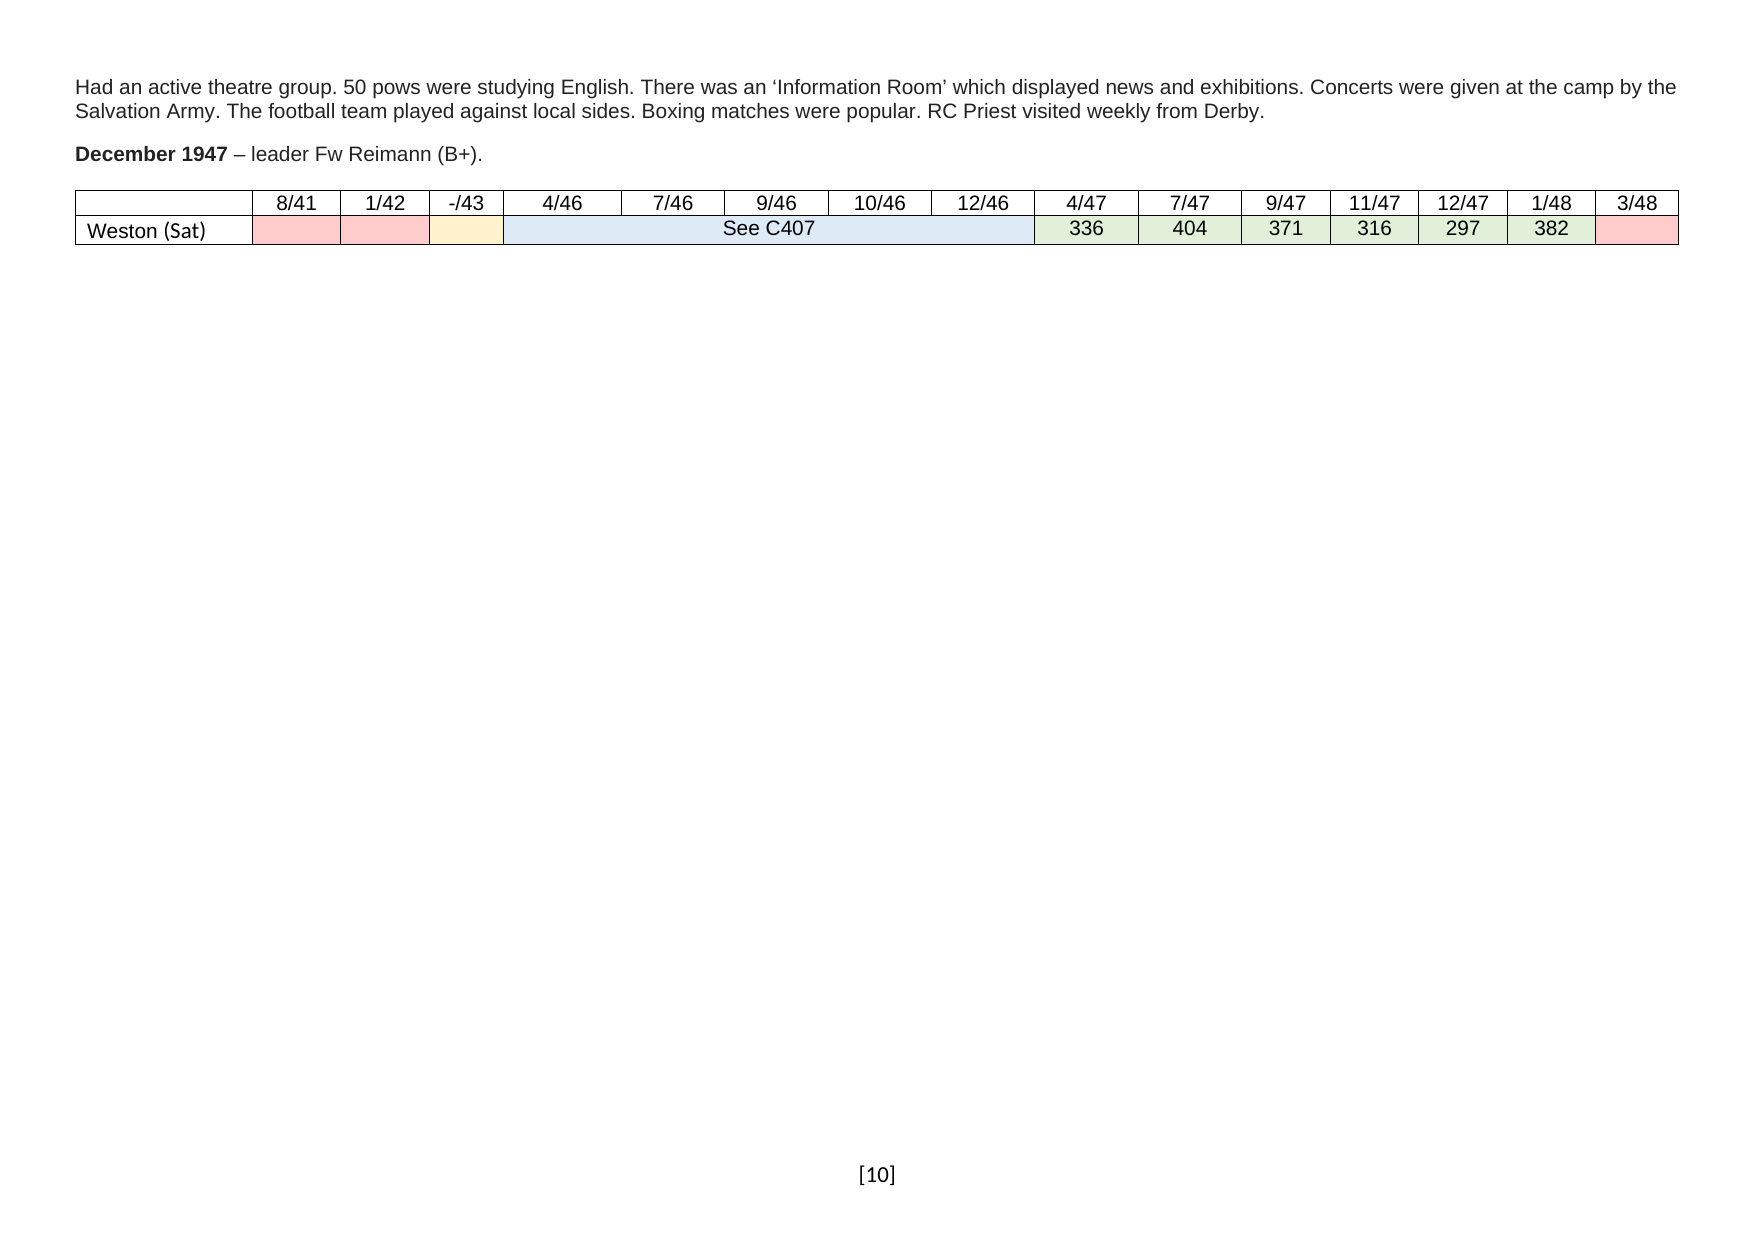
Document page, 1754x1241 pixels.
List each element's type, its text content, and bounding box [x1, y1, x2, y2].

table_cell [430, 216, 503, 244]
table_cell 382 [1508, 216, 1595, 244]
table_header 9/46 [725, 191, 828, 215]
table_header 7/47 [1139, 191, 1241, 215]
table_header 4/46 [504, 191, 621, 215]
table_header 9/47 [1242, 191, 1330, 215]
table_header 1/48 [1508, 191, 1595, 215]
table_cell [1596, 216, 1678, 244]
table_cell 336 [1035, 216, 1138, 244]
table_header 10/46 [829, 191, 931, 215]
table_header -/43 [430, 191, 503, 215]
table_header 1/42 [341, 191, 429, 215]
table_cell [341, 216, 429, 244]
table_cell 371 [1242, 216, 1330, 244]
table_header 11/47 [1331, 191, 1418, 215]
table_header 3/48 [1596, 191, 1678, 215]
table_cell [253, 216, 340, 244]
table_cell 297 [1419, 216, 1507, 244]
table_cell See C407 [504, 216, 1034, 244]
table_cell Weston (Sat) [76, 216, 252, 244]
table_cell 404 [1139, 216, 1241, 244]
table_cell 316 [1331, 216, 1418, 244]
text Had an active theatre group. 50 pows were studying English. There was an ‘Information Room’ which displayed news and exhibitions. Concerts were given at the camp by the Salvation Army. The football team played against local sides. Boxing matches were popular. RC Priest visited weekly from Derby. [75, 75, 1679, 123]
table_header 7/46 [622, 191, 724, 215]
table_header 8/41 [253, 191, 340, 215]
table_header 4/47 [1035, 191, 1138, 215]
table_header 12/47 [1419, 191, 1507, 215]
table_header 12/46 [932, 191, 1034, 215]
table_header [76, 191, 252, 215]
text December 1947 – leader Fw Reimann (B+). [75, 142, 1679, 166]
